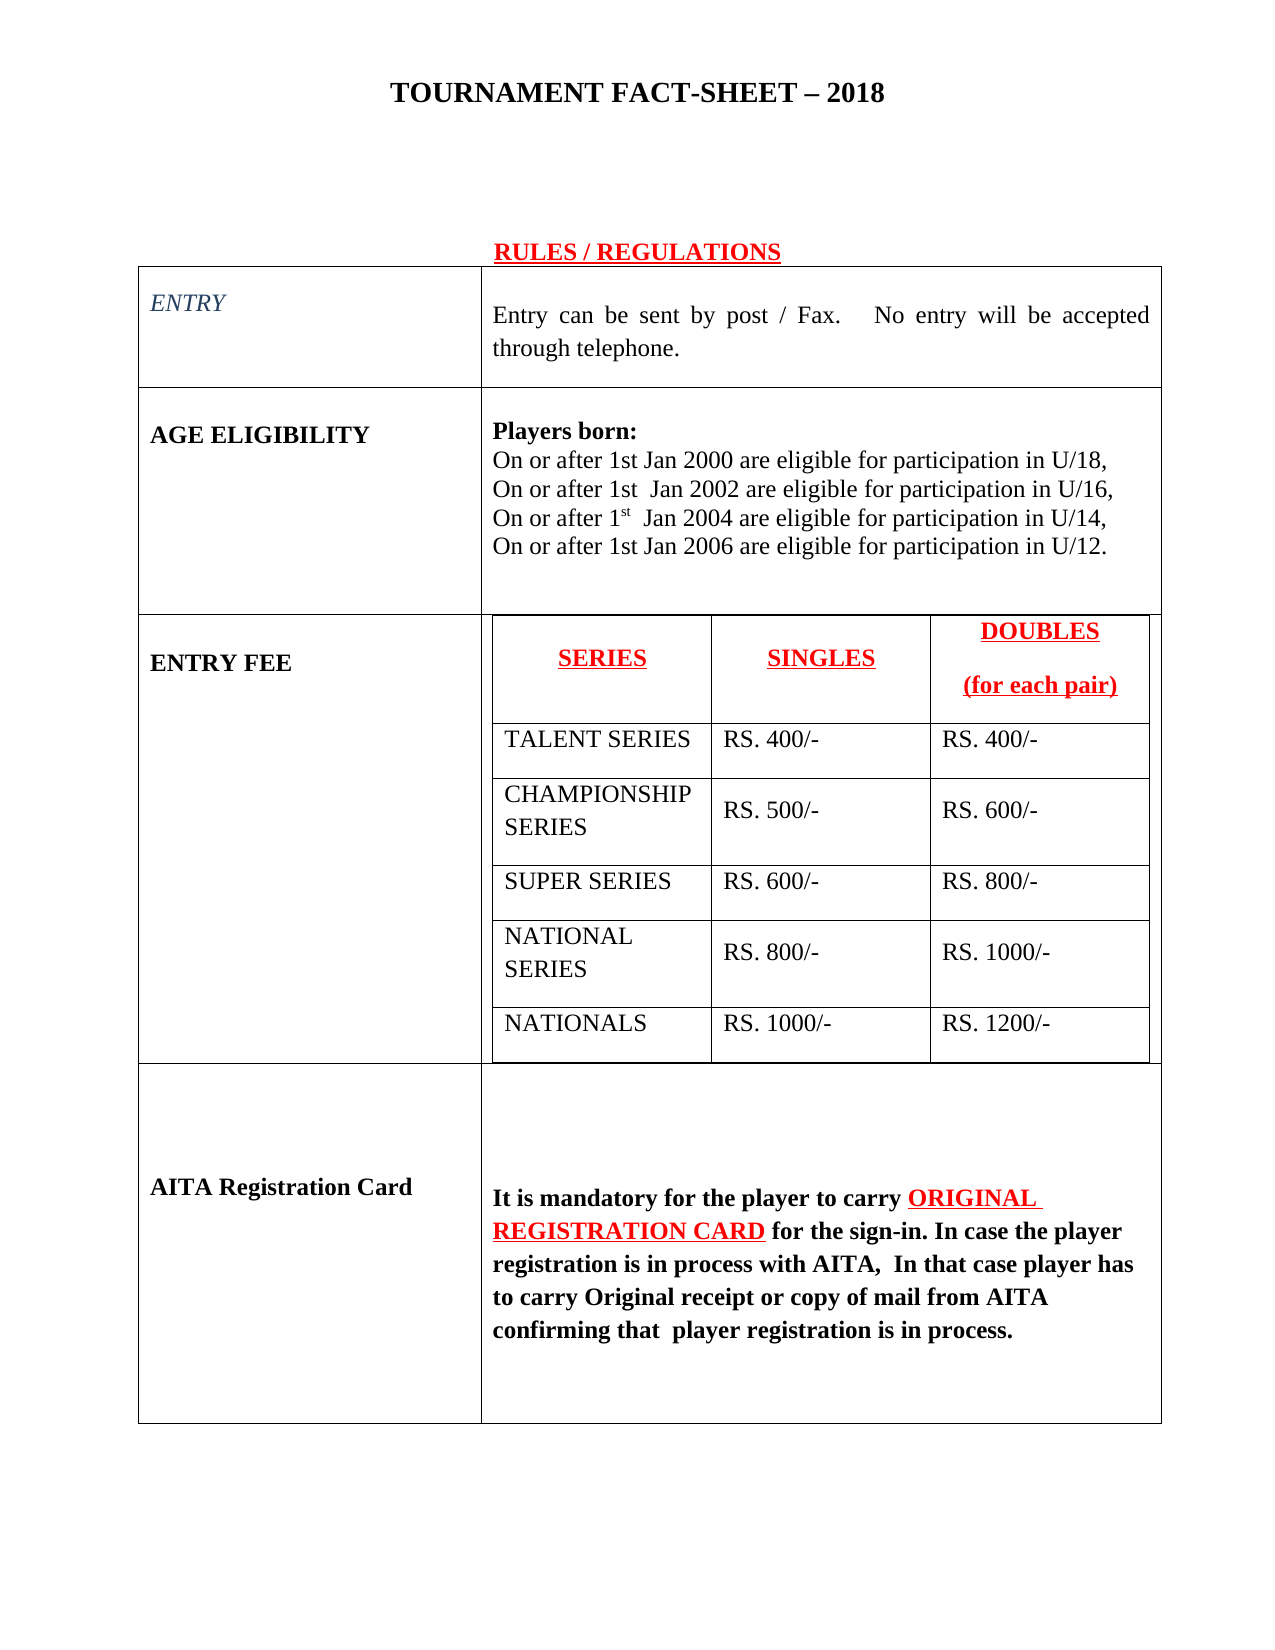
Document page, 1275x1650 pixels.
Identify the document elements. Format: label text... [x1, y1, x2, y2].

table_cell [493, 779, 711, 865]
table_cell Players born: On or after 1st Jan 2000 are eligible for participation in U/18, On or after 1st Jan 2002 are eligible for participation in U/16, On or after 1st Jan 2004 are eligible for participation in U/14, On or after 1st Jan 2006 are eligible for participation in U/12. [482, 388, 1161, 614]
table_cell [712, 724, 930, 778]
table_cell [712, 616, 930, 723]
table_cell [493, 1008, 711, 1062]
table_header ENTRY [139, 267, 481, 387]
table_cell [1150, 615, 1161, 1063]
table_cell [931, 779, 1149, 865]
table_cell [712, 866, 930, 920]
table_cell [931, 1008, 1149, 1062]
subtitle RULES / REGULATIONS [150, 237, 1125, 266]
table_cell [493, 616, 711, 723]
table_cell AITA Registration Card [139, 1064, 481, 1423]
table_cell [931, 724, 1149, 778]
table_cell [493, 724, 711, 778]
table_cell [931, 921, 1149, 1007]
table_cell [482, 615, 492, 1063]
table_cell AGE ELIGIBILITY [139, 388, 481, 614]
table_cell [493, 921, 711, 1007]
table_cell [712, 779, 930, 865]
table_cell [493, 866, 711, 920]
table_cell [712, 1008, 930, 1062]
table_cell It is mandatory for the player to carry ORIGINAL REGISTRATION CARD for the sign-in. In case the player registration is in process with AITA, In that case player has to carry Original receipt or copy of mail from AITA confirming that player registration is in process. [482, 1064, 1161, 1423]
table_cell [931, 616, 1149, 723]
table_cell ENTRY FEE [139, 615, 481, 1063]
table_cell [712, 921, 930, 1007]
table_header Entry can be sent by post / Fax. No entry will be accepted through telephone. [482, 267, 1161, 387]
table_cell [931, 866, 1149, 920]
